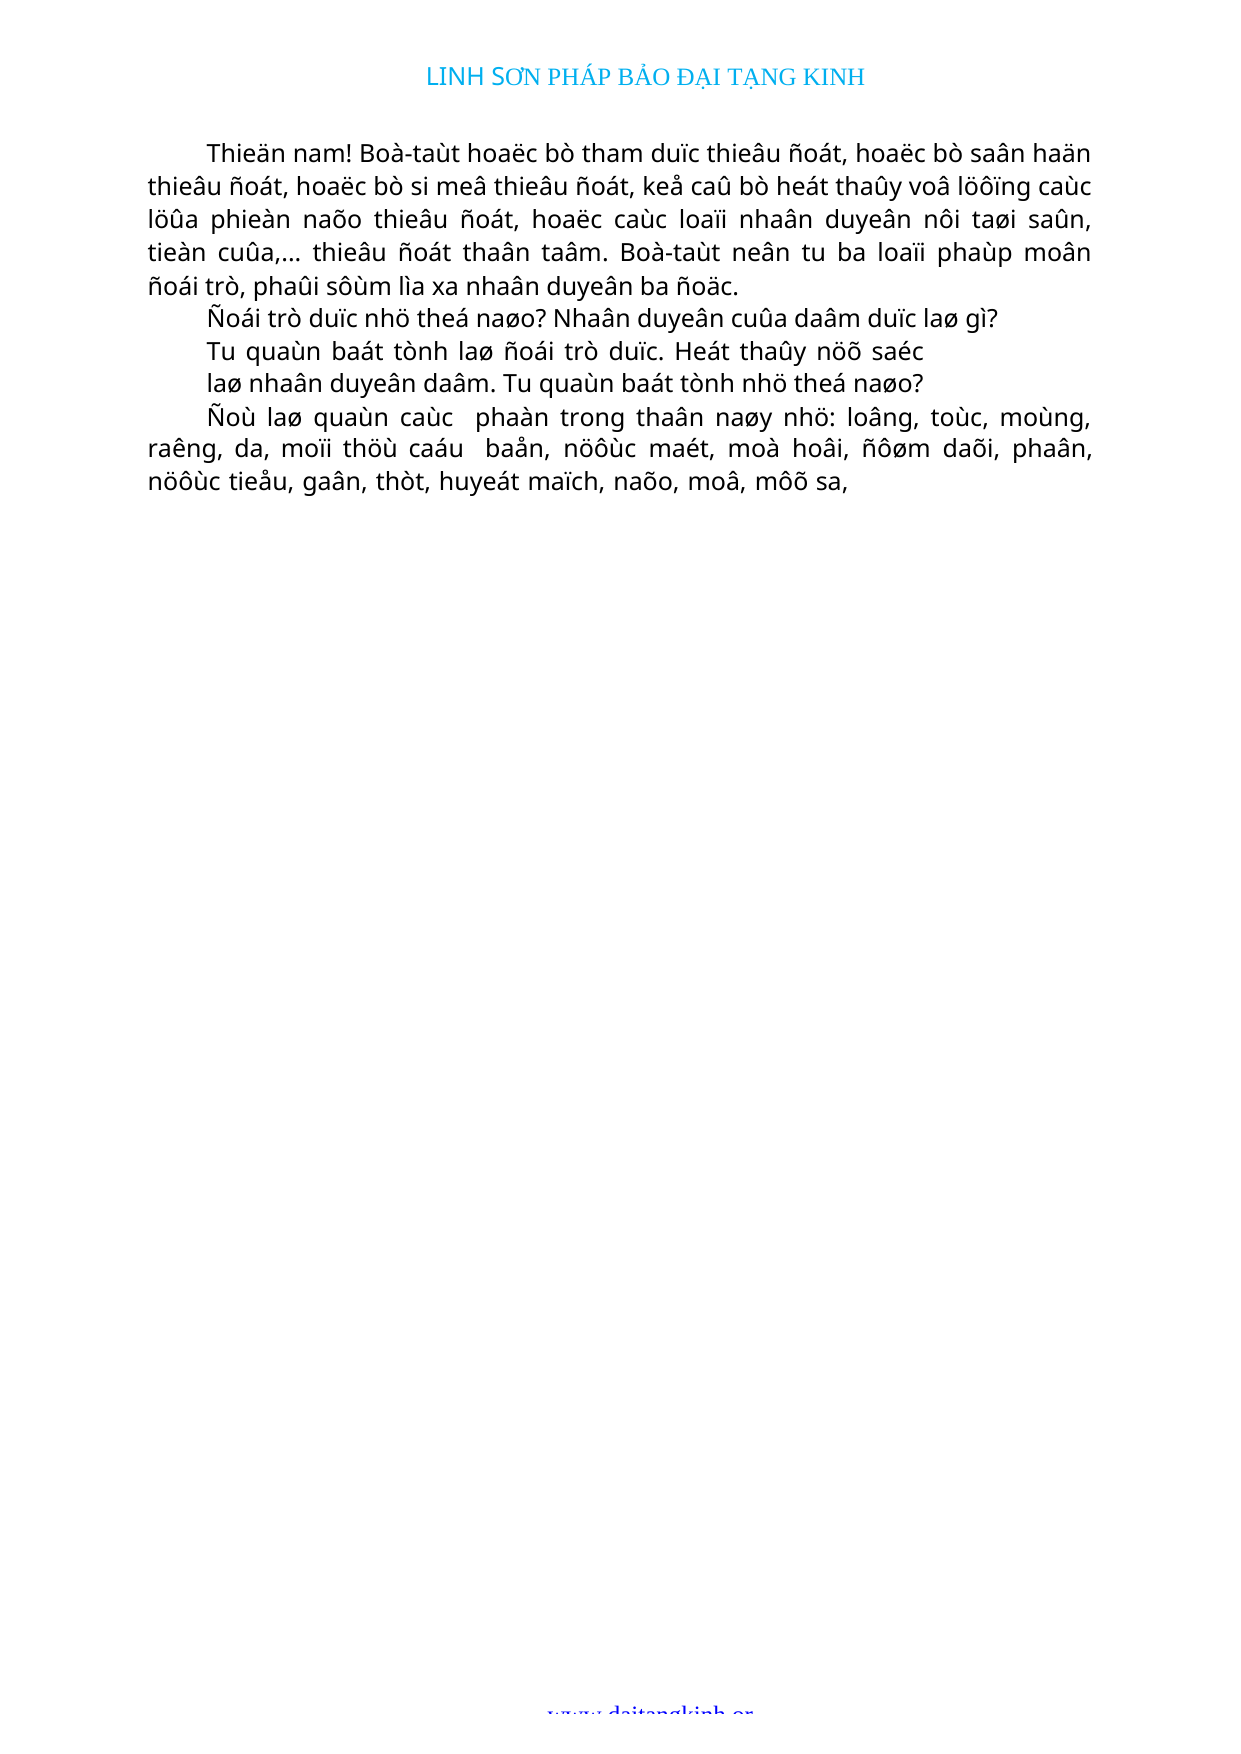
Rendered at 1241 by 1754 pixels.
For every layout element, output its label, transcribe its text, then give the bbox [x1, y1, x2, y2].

text Ñoái trò duïc nhö theá naøo? Nhaân duyeân cuûa daâm duïc laø gì? [206, 302, 1105, 334]
text Thieän nam! Boà-taùt hoaëc bò tham duïc thieâu ñoát, hoaëc bò saân haän thieâu ñoát, hoaëc bò si meâ thieâu ñoát, keå caû bò heát thaûy voâ löôïng caùc löûa phieàn naõo thieâu ñoát, hoaëc caùc loaïi nhaân duyeân nôi taøi saûn, tieàn cuûa,... thieâu ñoát thaân taâm. Boà-taùt neân tu ba loaïi phaùp moân ñoái trò, phaûi sôùm lìa xa nhaân duyeân ba ñoäc. [147, 135, 1093, 302]
text Ñoù laø quaùn caùc phaàn trong thaân naøy nhö: loâng, toùc, moùng, raêng, da, moïi thöù caáu baån, nöôùc maét, moà hoâi, ñôøm daõi, phaân, nöôùc tieåu, gaân, thòt, huyeát maïch, naõo, moâ, môõ sa, [147, 400, 1093, 498]
text Tu quaùn baát tònh laø ñoái trò duïc. Heát thaûy nöõ saéc laø nhaân duyeân daâm. Tu quaùn baát tònh nhö theá naøo? [206, 334, 924, 399]
